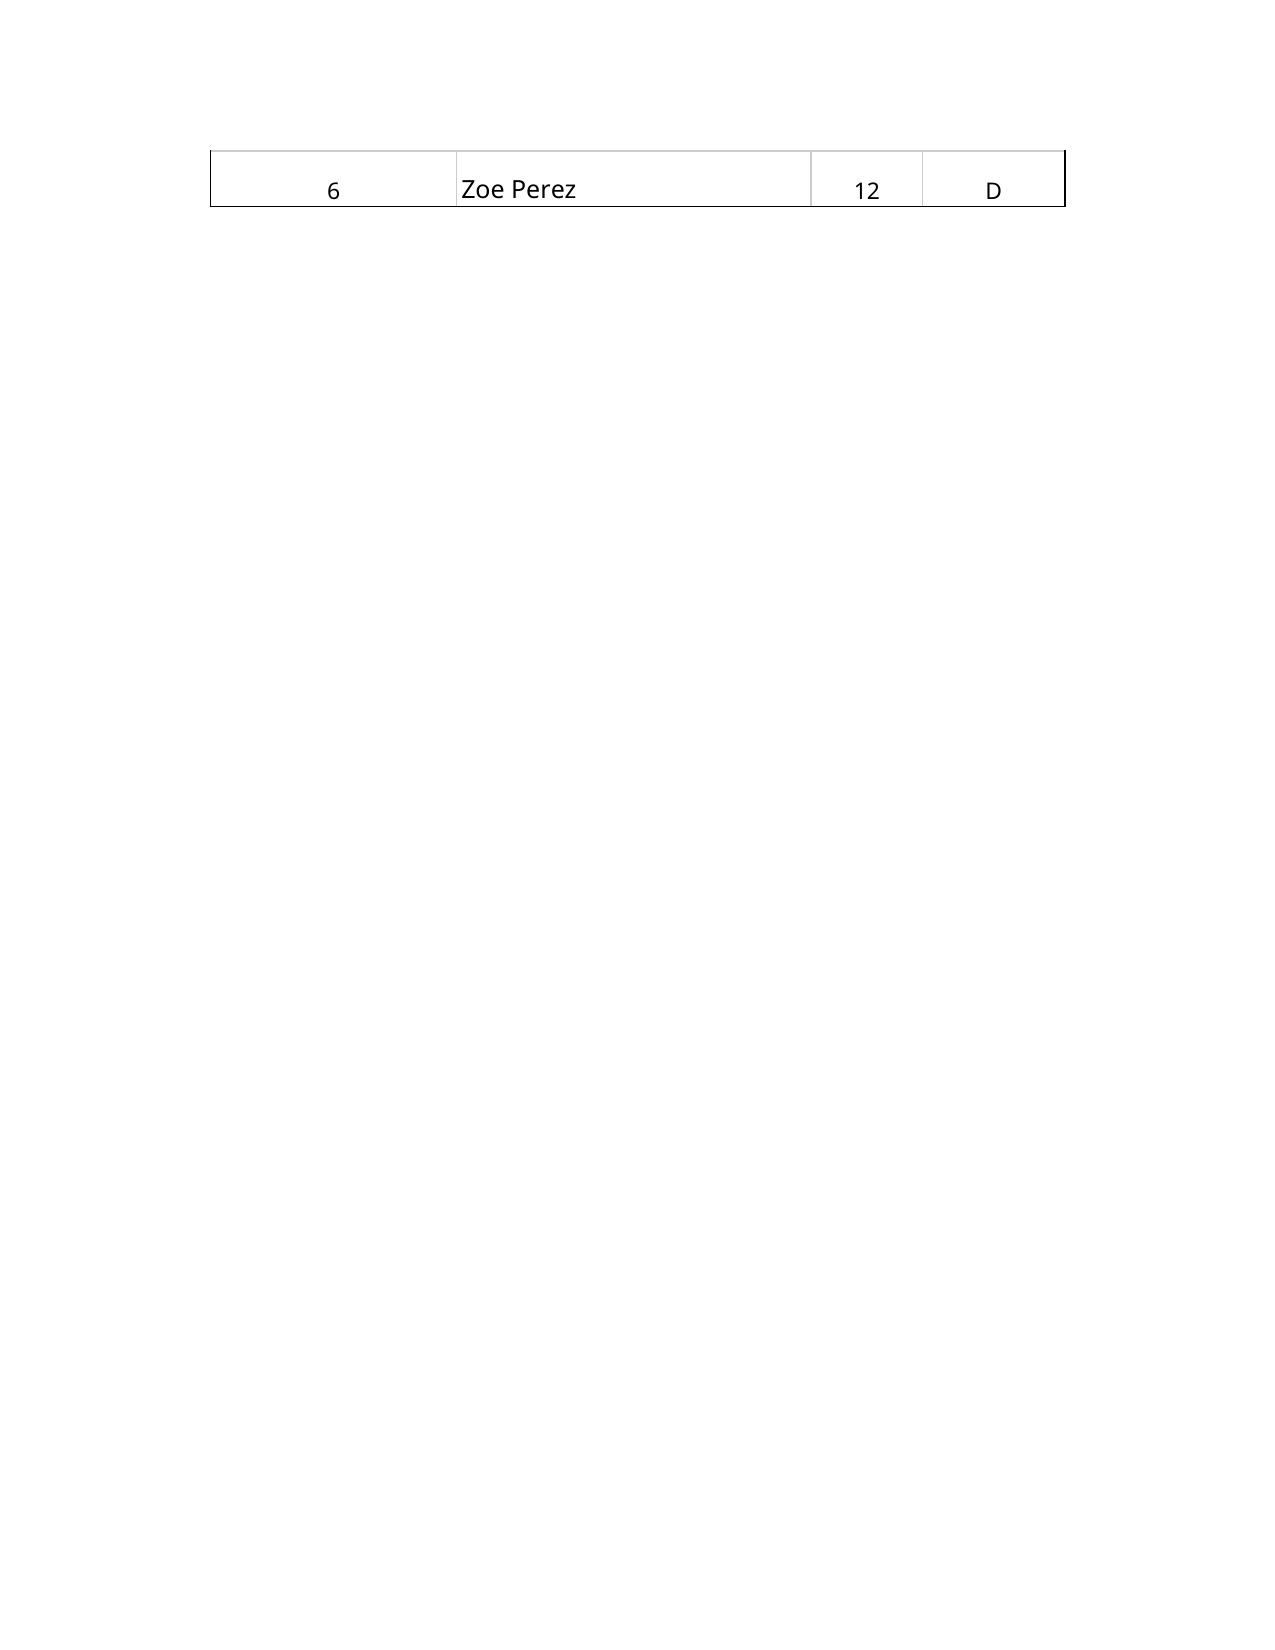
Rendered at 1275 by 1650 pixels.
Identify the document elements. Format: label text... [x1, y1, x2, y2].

table_cell 12 [812, 152, 922, 206]
table_cell Zoe Perez [457, 152, 810, 206]
table_cell D [923, 152, 1064, 206]
table_cell 6 [211, 152, 456, 206]
